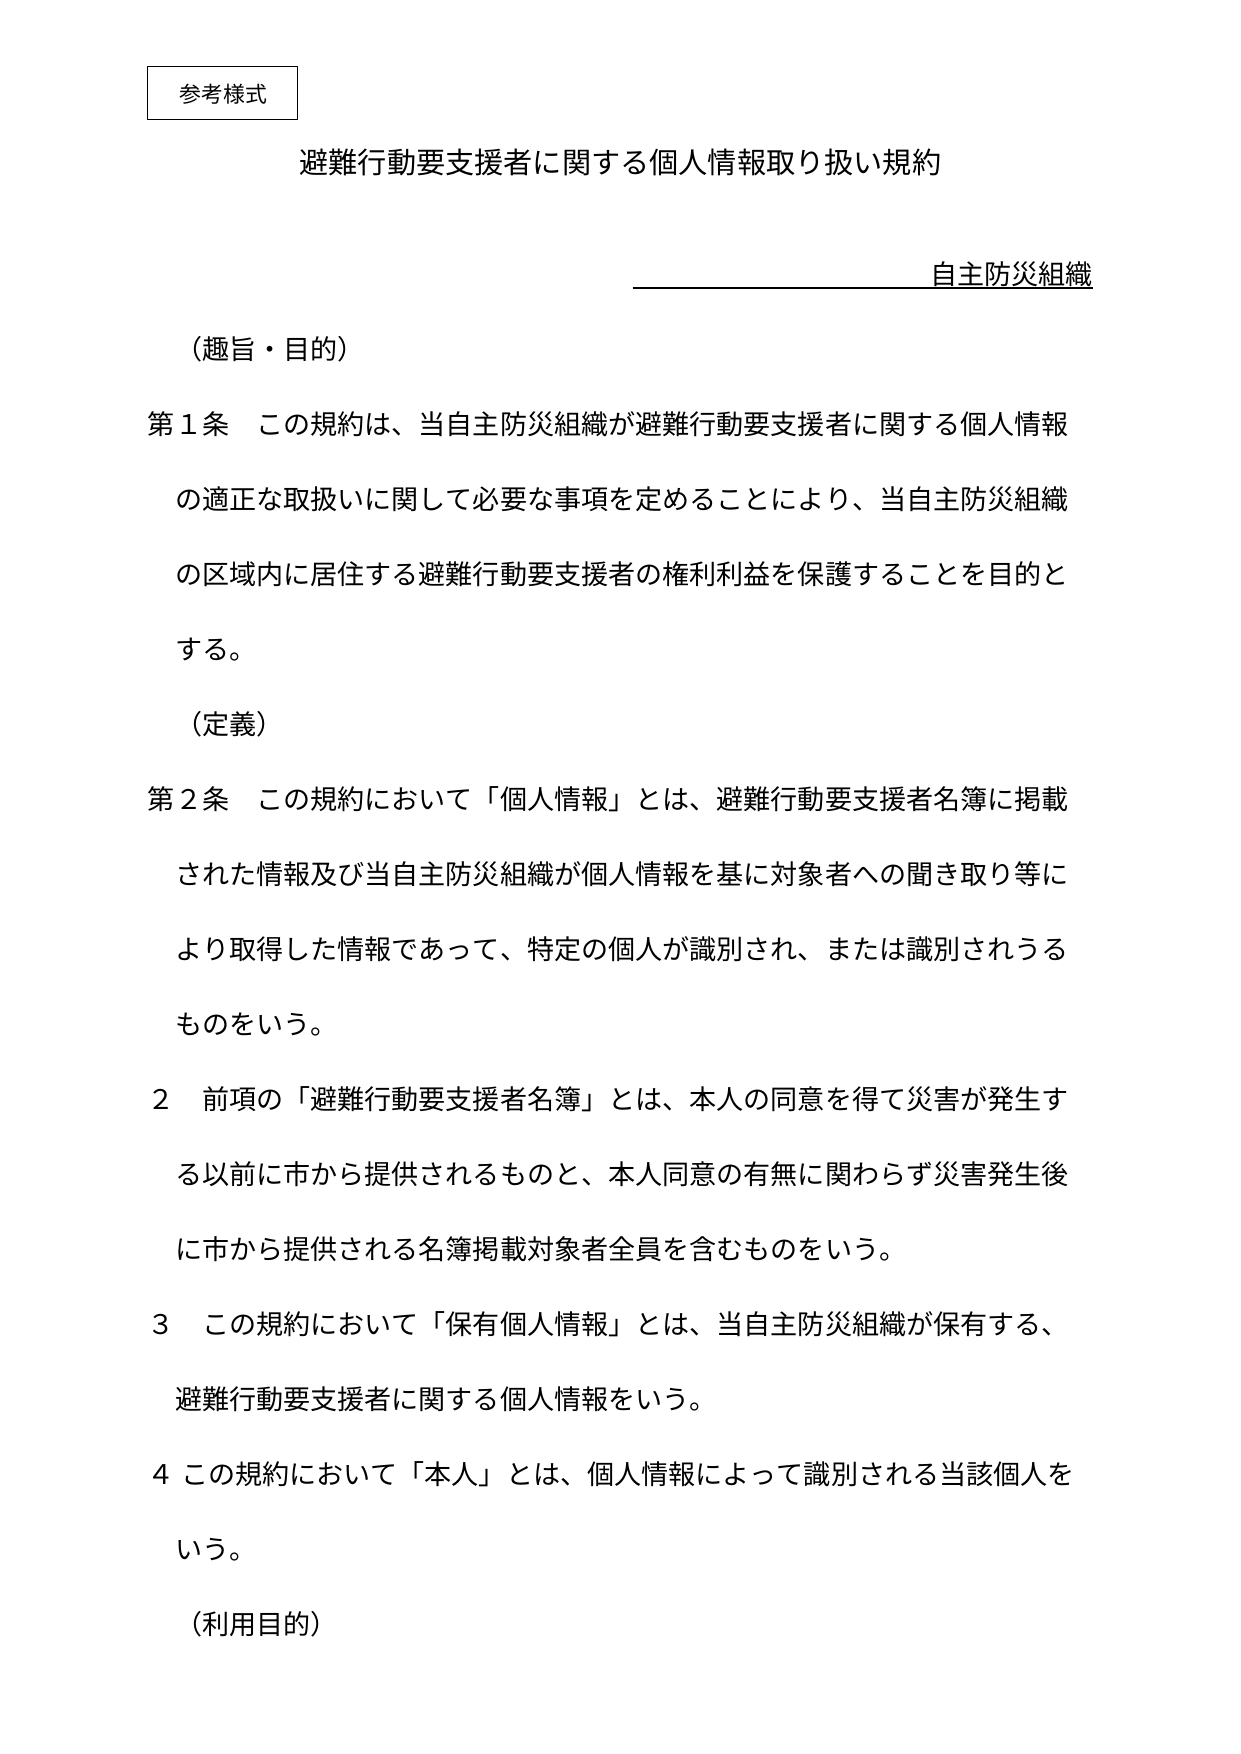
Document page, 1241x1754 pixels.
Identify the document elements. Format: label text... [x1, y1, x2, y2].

text （利用目的） [148, 1585, 1092, 1660]
text （趣旨・目的） [148, 310, 1092, 385]
text ３ この規約において「保有個人情報」とは、当自主防災組織が保有する、避難行動要支援者に関する個人情報をいう。 [148, 1285, 1092, 1435]
text 第１条 この規約は、当自主防災組織が避難行動要支援者に関する個人情報の適正な取扱いに関して必要な事項を定めることにより、当自主防災組織の区域内に居住する避難行動要支援者の権利利益を保護することを目的とする。 [148, 385, 1092, 685]
subtitle 避難行動要支援者に関する個人情報取り扱い規約 [148, 123, 1092, 198]
text （定義） [148, 685, 1092, 760]
text 自主防災組織 [148, 235, 1092, 310]
text 第２条 この規約において「個人情報」とは、避難行動要支援者名簿に掲載された情報及び当自主防災組織が個人情報を基に対象者への聞き取り等により取得した情報であって、特定の個人が識別され、または識別されうるものをいう。 [148, 760, 1092, 1060]
text ２ 前項の「避難行動要支援者名簿」とは、本人の同意を得て災害が発生する以前に市から提供されるものと、本人同意の有無に関わらず災害発生後に市から提供される名簿掲載対象者全員を含むものをいう。 [148, 1060, 1092, 1285]
text ４ この規約において「本人」とは、個人情報によって識別される当該個人をいう。 [148, 1435, 1092, 1585]
